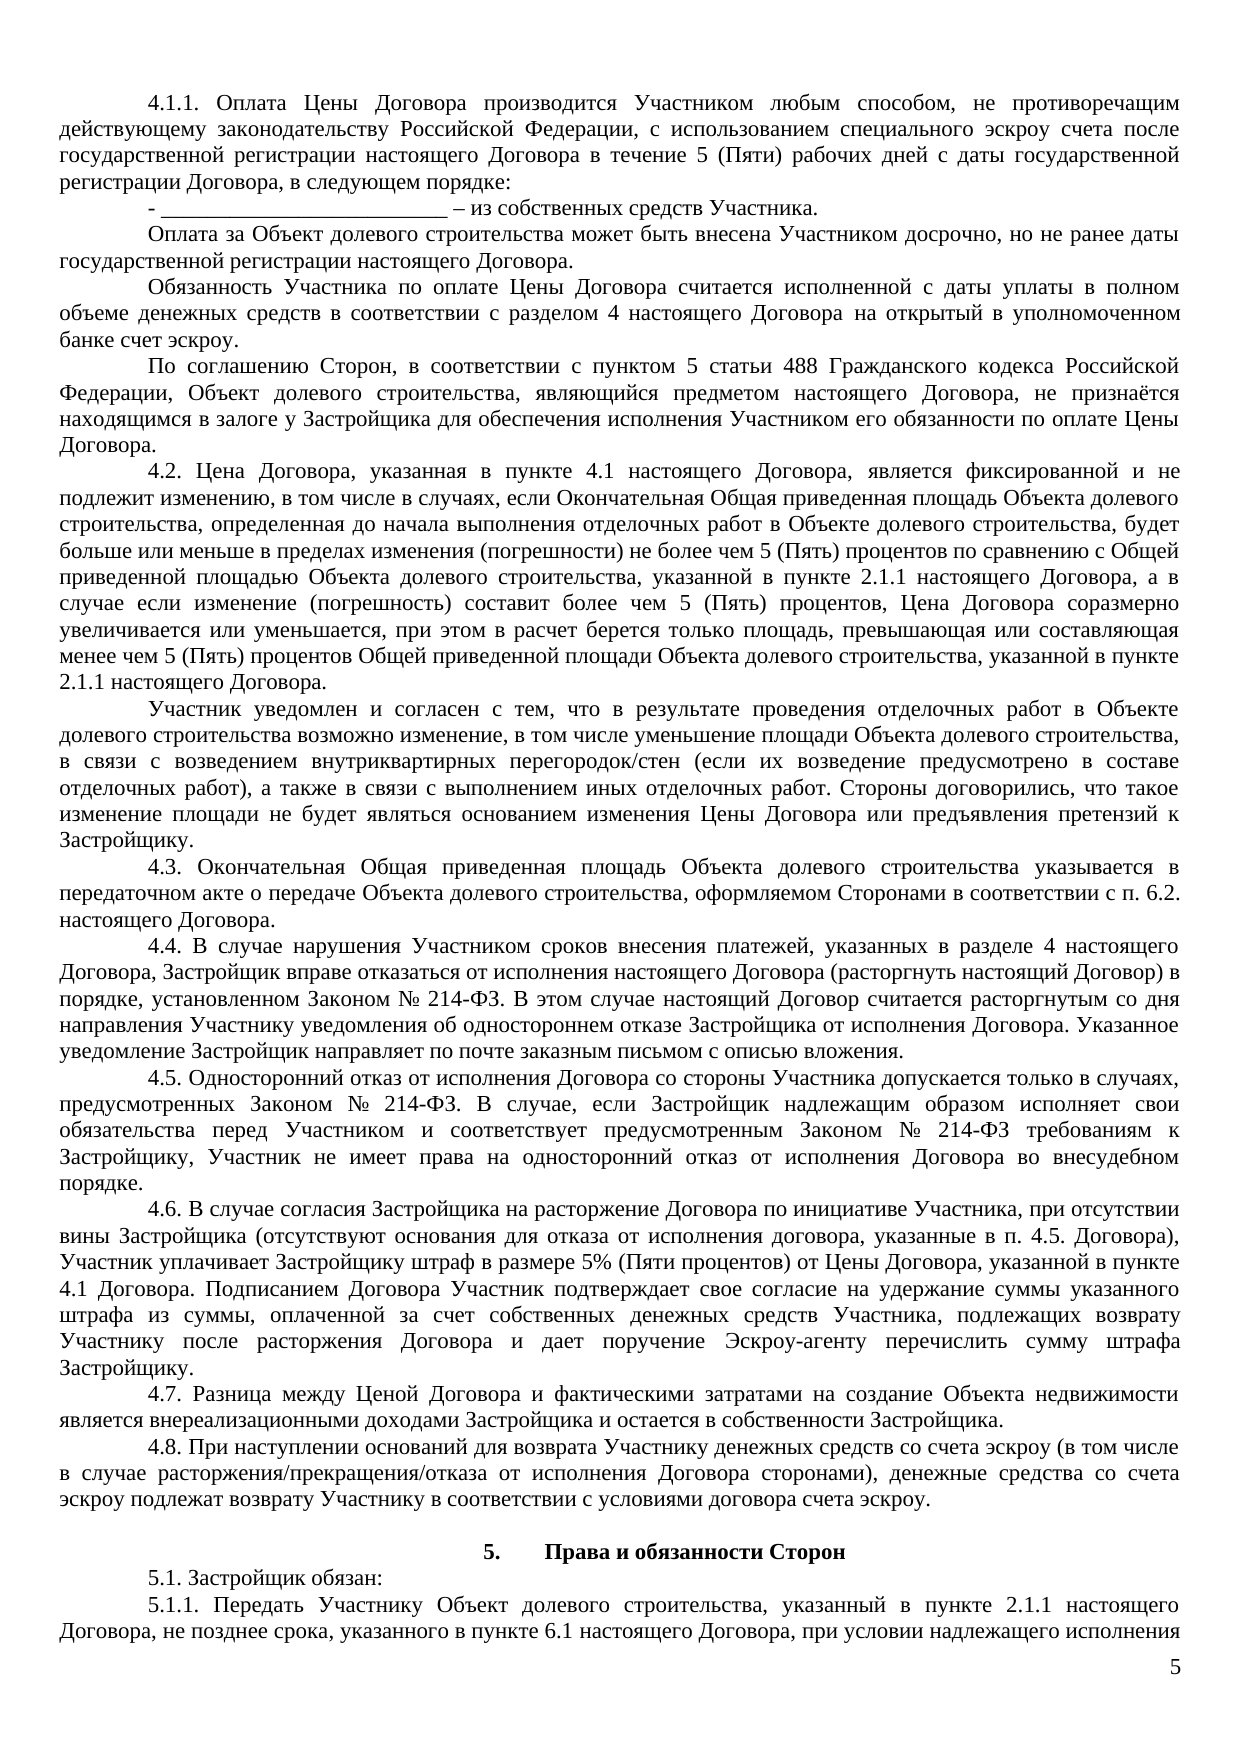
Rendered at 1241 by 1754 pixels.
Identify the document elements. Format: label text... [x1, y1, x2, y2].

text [59, 1591, 1181, 1643]
text 4.1.1. Оплата Цены Договора производится Участником любым способом, не противоречащим действующему законодательству Российской Федерации, с использованием специального эскроу счета после государственной регистрации настоящего Договора в течение 5 (Пяти) рабочих дней с даты государственной регистрации Договора, в следующем порядке: [59, 89, 1181, 194]
text 4.2. Цена Договора, указанная в пункте 4.1 настоящего Договора, является фиксированной и не подлежит изменению, в том числе в случаях, если Окончательная Общая приведенная площадь Объекта долевого строительства, определенная до начала выполнения отделочных работ в Объекте долевого строительства, будет больше или меньше в пределах изменения (погрешности) не более чем 5 (Пять) процентов по сравнению с Общей приведенной площадью Объекта долевого строительства, указанной в пункте 2.1.1 настоящего Договора, а в случае если изменение (погрешность) составит более чем 5 (Пять) процентов, Цена Договора соразмерно увеличивается или уменьшается, при этом в расчет берется только площадь, превышающая или составляющая менее чем 5 (Пять) процентов Общей приведенной площади Объекта долевого строительства, указанной в пункте 2.1.1 настоящего Договора. [59, 458, 1181, 695]
text 4.8. При наступлении оснований для возврата Участнику денежных средств со счета эскроу (в том числе в случае расторжения/прекращения/отказа от исполнения Договора сторонами), денежные средства со счета эскроу подлежат возврату Участнику в соответствии с условиями договора счета эскроу. [59, 1433, 1181, 1512]
text По соглашению Сторон, в соответствии с пунктом 5 статьи 488 Гражданского кодекса Российской Федерации, Объект долевого строительства, являющийся предметом настоящего Договора, не признаётся находящимся в залоге у Застройщика для обеспечения исполнения Участником его обязанности по оплате Цены Договора. [59, 352, 1181, 458]
text Оплата за Объект долевого строительства может быть внесена Участником досрочно, но не ранее даты государственной регистрации настоящего Договора. [59, 220, 1181, 273]
text 4.4. В случае нарушения Участником сроков внесения платежей, указанных в разделе 4 настоящего Договора, Застройщик вправе отказаться от исполнения настоящего Договора (расторгнуть настоящий Договор) в порядке, установленном Законом № 214-ФЗ. В этом случае настоящий Договор считается расторгнутым со дня направления Участнику уведомления об одностороннем отказе Застройщика от исполнения Договора. Указанное уведомление Застройщик направляет по почте заказным письмом с описью вложения. [59, 932, 1181, 1064]
text - _________________________ – из собственных средств Участника. [59, 194, 1181, 220]
text Участник уведомлен и согласен с тем, что в результате проведения отделочных работ в Объекте долевого строительства возможно изменение, в том числе уменьшение площади Объекта долевого строительства, в связи с возведением внутриквартирных перегородок/стен (если их возведение предусмотрено в составе отделочных работ), а также в связи с выполнением иных отделочных работ. Стороны договорились, что такое изменение площади не будет являться основанием изменения Цены Договора или предъявления претензий к Застройщику. [59, 695, 1181, 853]
text Обязанность Участника по оплате Цены Договора считается исполненной с даты уплаты в полном объеме денежных средств в соответствии с разделом 4 настоящего Договора на открытый в уполномоченном банке счет эскроу. [59, 273, 1181, 352]
text 4.6. В случае согласия Застройщика на расторжение Договора по инициативе Участника, при отсутствии вины Застройщика (отсутствуют основания для отказа от исполнения договора, указанные в п. 4.5. Договора), Участник уплачивает Застройщику штраф в размере 5% (Пяти процентов) от Цены Договора, указанной в пункте 4.1 Договора. Подписанием Договора Участник подтверждает свое согласие на удержание суммы указанного штрафа из суммы, оплаченной за счет собственных денежных средств Участника, подлежащих возврату Участнику после расторжения Договора и дает поручение Эскроу-агенту перечислить сумму штрафа Застройщику. [59, 1196, 1181, 1380]
list Права и обязанности Сторон [59, 1538, 1181, 1564]
text 4.7. Разница между Ценой Договора и фактическими затратами на создание Объекта недвижимости является внереализационными доходами Застройщика и остается в собственности Застройщика. [59, 1380, 1181, 1433]
text 5.1. Застройщик обязан: [59, 1564, 1181, 1591]
text 4.3. Окончательная Общая приведенная площадь Объекта долевого строительства указывается в передаточном акте о передаче Объекта долевого строительства, оформляемом Сторонами в соответствии с п. 6.2. настоящего Договора. [59, 853, 1181, 932]
text 4.5. Односторонний отказ от исполнения Договора со стороны Участника допускается только в случаях, предусмотренных Законом № 214-ФЗ. В случае, если Застройщик надлежащим образом исполняет свои обязательства перед Участником и соответствует предусмотренным Законом № 214-ФЗ требованиям к Застройщику, Участник не имеет права на односторонний отказ от исполнения Договора во внесудебном порядке. [59, 1064, 1181, 1196]
